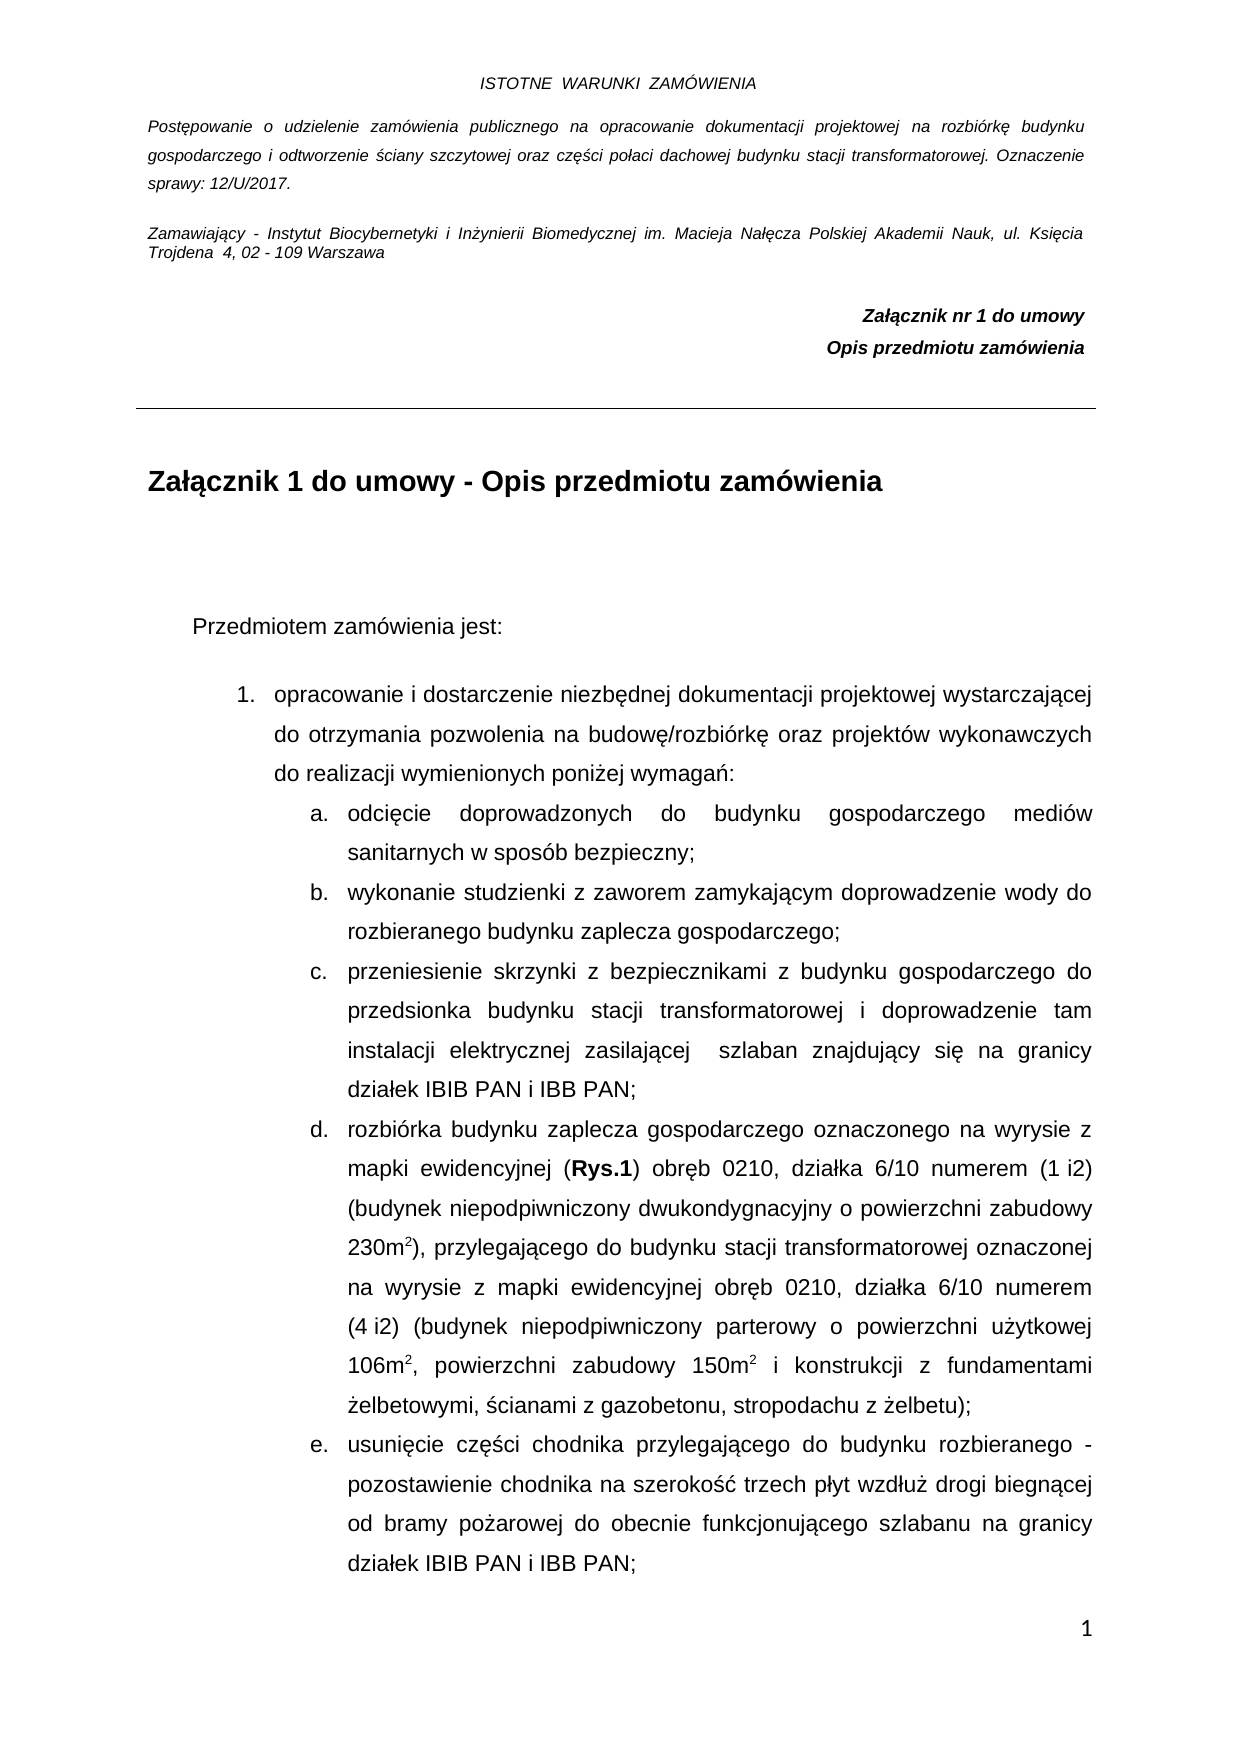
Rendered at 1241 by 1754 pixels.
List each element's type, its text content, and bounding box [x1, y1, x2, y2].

list odcięcie doprowadzonych do budynku gospodarczego mediów sanitarnych w sposób bezpieczny; [310, 800, 1092, 866]
list usunięcie części chodnika przylegającego do budynku rozbieranego -pozostawienie chodnika na szerokość trzech płyt wzdłuż drogi biegnącej od bramy pożarowej do obecnie funkcjonującego szlabanu na granicy działek IBIB PAN i IBB PAN; [310, 1431, 1092, 1576]
list wykonanie studzienki z zaworem zamykającym doprowadzenie wody do rozbieranego budynku zaplecza gospodarczego; [310, 879, 1092, 944]
text Przedmiotem zamówienia jest: [192, 613, 1092, 639]
list rozbiórka budynku zaplecza gospodarczego oznaczonego na wyrysie z mapki ewidencyjnej (Rys.1) obręb 0210, działka 6/10 numerem (1 i2) (budynek niepodpiwniczony dwukondygnacyjny o powierzchni zabudowy 230m2), przylegającego do budynku stacji transformatorowej oznaczonej na wyrysie z mapki ewidencyjnej obręb 0210, działka 6/10 numerem (4 i2) (budynek niepodpiwniczony parterowy o powierzchni użytkowej 106m2, powierzchni zabudowy 150m2 i konstrukcji z fundamentami żelbetowymi, ścianami z gazobetonu, stropodachu z żelbetu); [310, 1116, 1092, 1418]
text Załącznik 1 do umowy - Opis przedmiotu zamówienia [148, 464, 1092, 498]
list opracowanie i dostarczenie niezbędnej dokumentacji projektowej wystarczającej do otrzymania pozwolenia na budowę/rozbiórkę oraz projektów wykonawczych do realizacji wymienionych poniżej wymagań: [236, 681, 1092, 787]
list przeniesienie skrzynki z bezpiecznikami z budynku gospodarczego do przedsionka budynku stacji transformatorowej i doprowadzenie tam instalacji elektrycznej zasilającej szlaban znajdujący się na granicy działek IBIB PAN i IBB PAN; [310, 958, 1092, 1102]
